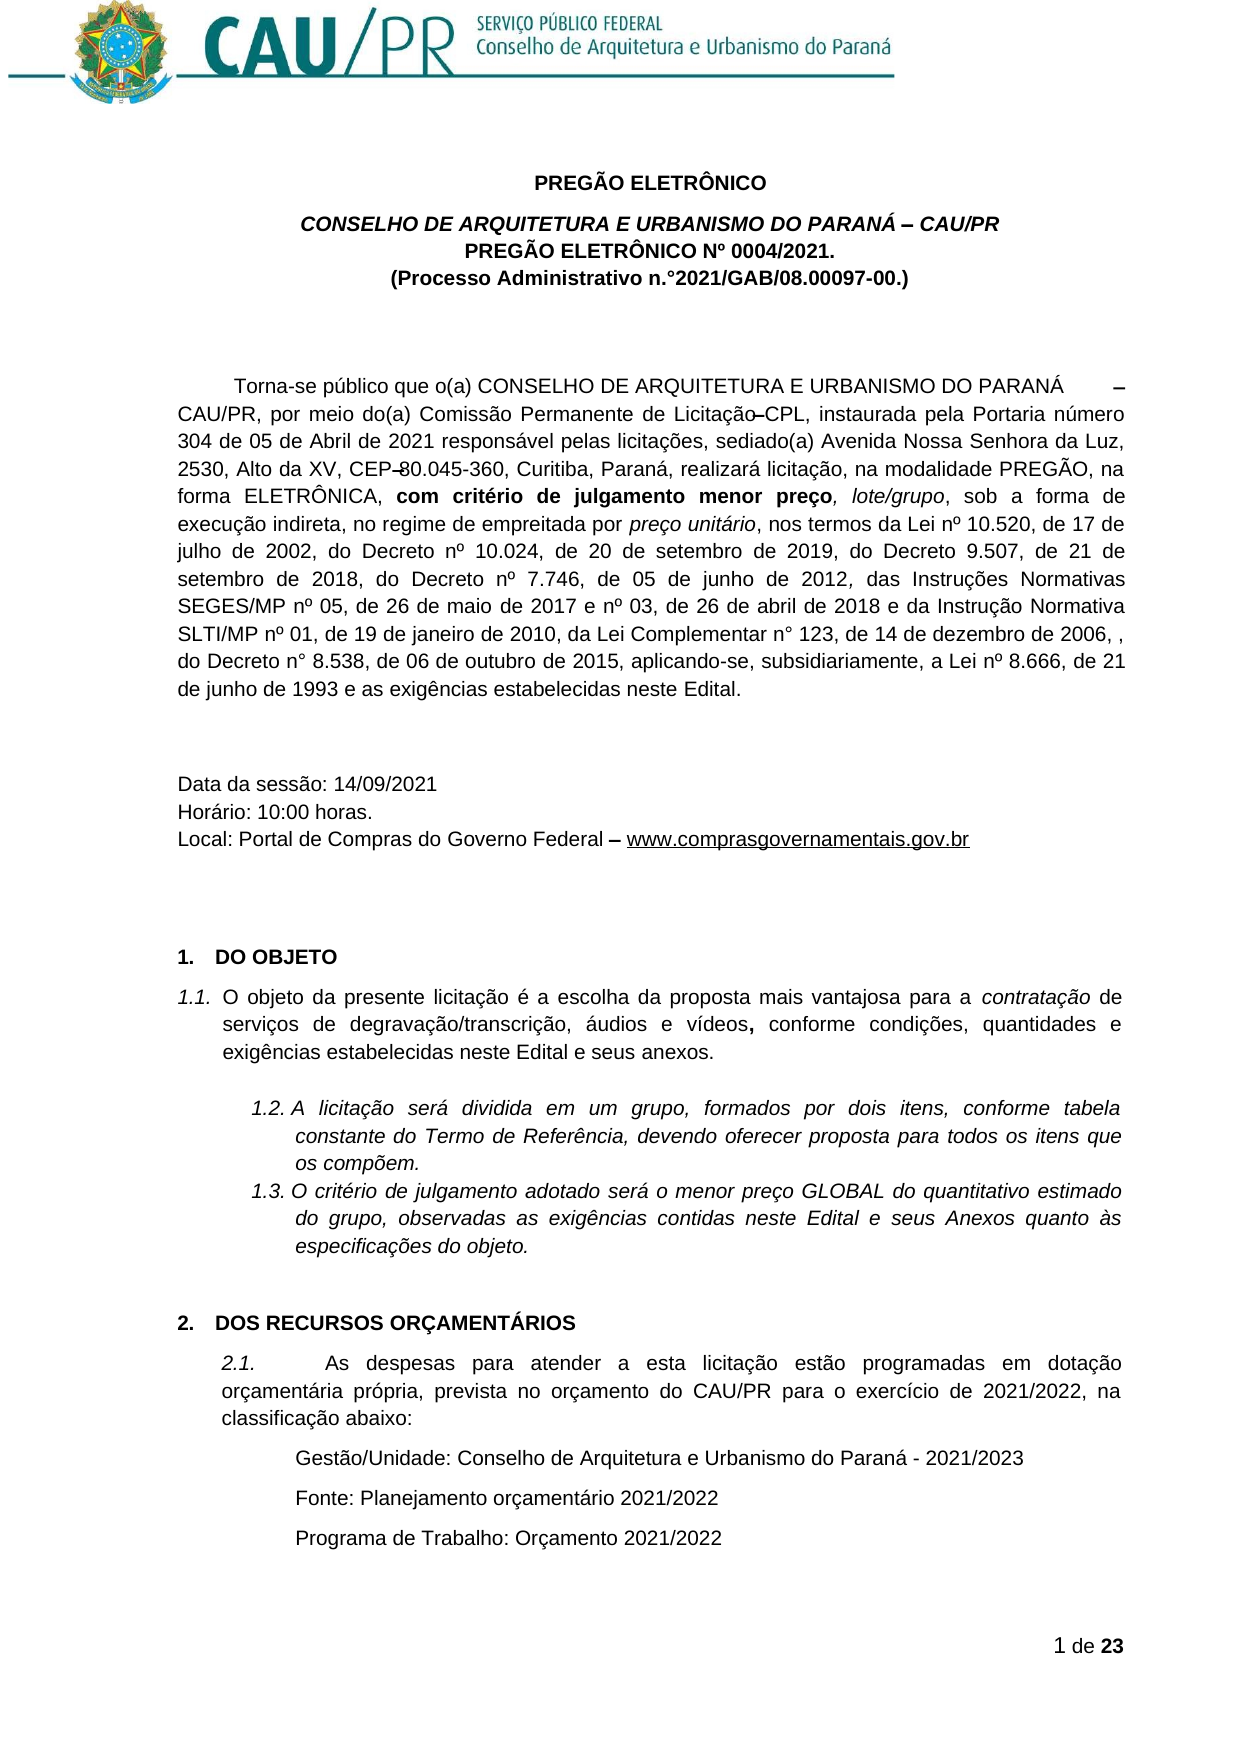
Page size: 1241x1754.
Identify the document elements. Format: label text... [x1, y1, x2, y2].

list O objeto da presente licitação é a escolha da proposta mais vantajosa para a contratação de serviços de degravação/transcrição, áudios e vídeos, conforme condições, quantidades e exigências estabelecidas neste Edital e seus anexos. [177, 985, 1122, 1064]
list A licitação será dividida em um grupo, formados por dois itens, conforme tabela constante do Termo de Referência, devendo oferecer proposta para todos os itens que os compõem. [251, 1096, 1122, 1175]
text CONSELHO DE ARQUITETURA E URBANISMO DO PARANÁ CAU/PR [106, 211, 1193, 235]
subtitle PREGÃO ELETRÔNICO [106, 171, 1194, 195]
list O critério de julgamento adotado será o menor preço GLOBAL do quantitativo estimado do grupo, observadas as exigências contidas neste Edital e seus Anexos quanto às especificações do objeto. [251, 1178, 1123, 1257]
list As despesas para atender a esta licitação estão programadas em dotação orçamentária própria, prevista no orçamento do CAU/PR para o exercício de 2021/2022, na classificação abaixo: [221, 1351, 1122, 1430]
subtitle DO OBJETO [177, 944, 1240, 968]
subtitle DOS RECURSOS ORÇAMENTÁRIOS [177, 1311, 1240, 1335]
text Programa de Trabalho: Orçamento 2021/2022 [295, 1526, 1240, 1549]
text Local: Portal de Compras do Governo Federal www.comprasgovernamentais.gov.br [177, 827, 1240, 851]
subtitle PREGÃO ELETRÔNICO Nº 0004/2021. [106, 239, 1193, 263]
text Data da sessão: 14/09/2021 Horário: 10:00 horas. [177, 772, 439, 823]
picture [8, 0, 895, 104]
text Torna-se público que o(a) CONSELHO DE ARQUITETURA E URBANISMO DO PARANÁ [233, 374, 1240, 398]
text (Processo Administrativo n.°2021/GAB/08.00097-00.) [106, 266, 1193, 290]
text CAU/PR, por meio do(a) Comissão Permanente de Licitação CPL, instaurada pela Portaria número 304 de 05 de Abril de 2021 responsável pelas licitações, sediado(a) Avenida Nossa Senhora da Luz, 2530, Alto da XV, CEP 80.045-360, Curitiba, Paraná, realizará licitação, na modalidade PREGÃO, na forma ELETRÔNICA, com critério de julgamento menor preço, lote/grupo, sob a forma de execução indireta, no regime de empreitada por preço unitário, nos termos da Lei nº 10.520, de 17 de julho de 2002, do Decreto nº 10.024, de 20 de setembro de 2019, do Decreto 9.507, de 21 de setembro de 2018, do Decreto nº 7.746, de 05 de junho de 2012, das Instruções Normativas SEGES/MP nº 05, de 26 de maio de 2017 e nº 03, de 26 de abril de 2018 e da Instrução Normativa SLTI/MP nº 01, de 19 de janeiro de 2010, da Lei Complementar n° 123, de 14 de dezembro de 2006, , do Decreto n° 8.538, de 06 de outubro de 2015, aplicando-se, subsidiariamente, a Lei nº 8.666, de 21 de junho de 1993 e as exigências estabelecidas neste Edital. [177, 402, 1126, 701]
text Gestão/Unidade: Conselho de Arquitetura e Urbanismo do Paraná - 2021/2023 Fonte: Planejamento orçamentário 2021/2022 [295, 1446, 1072, 1510]
